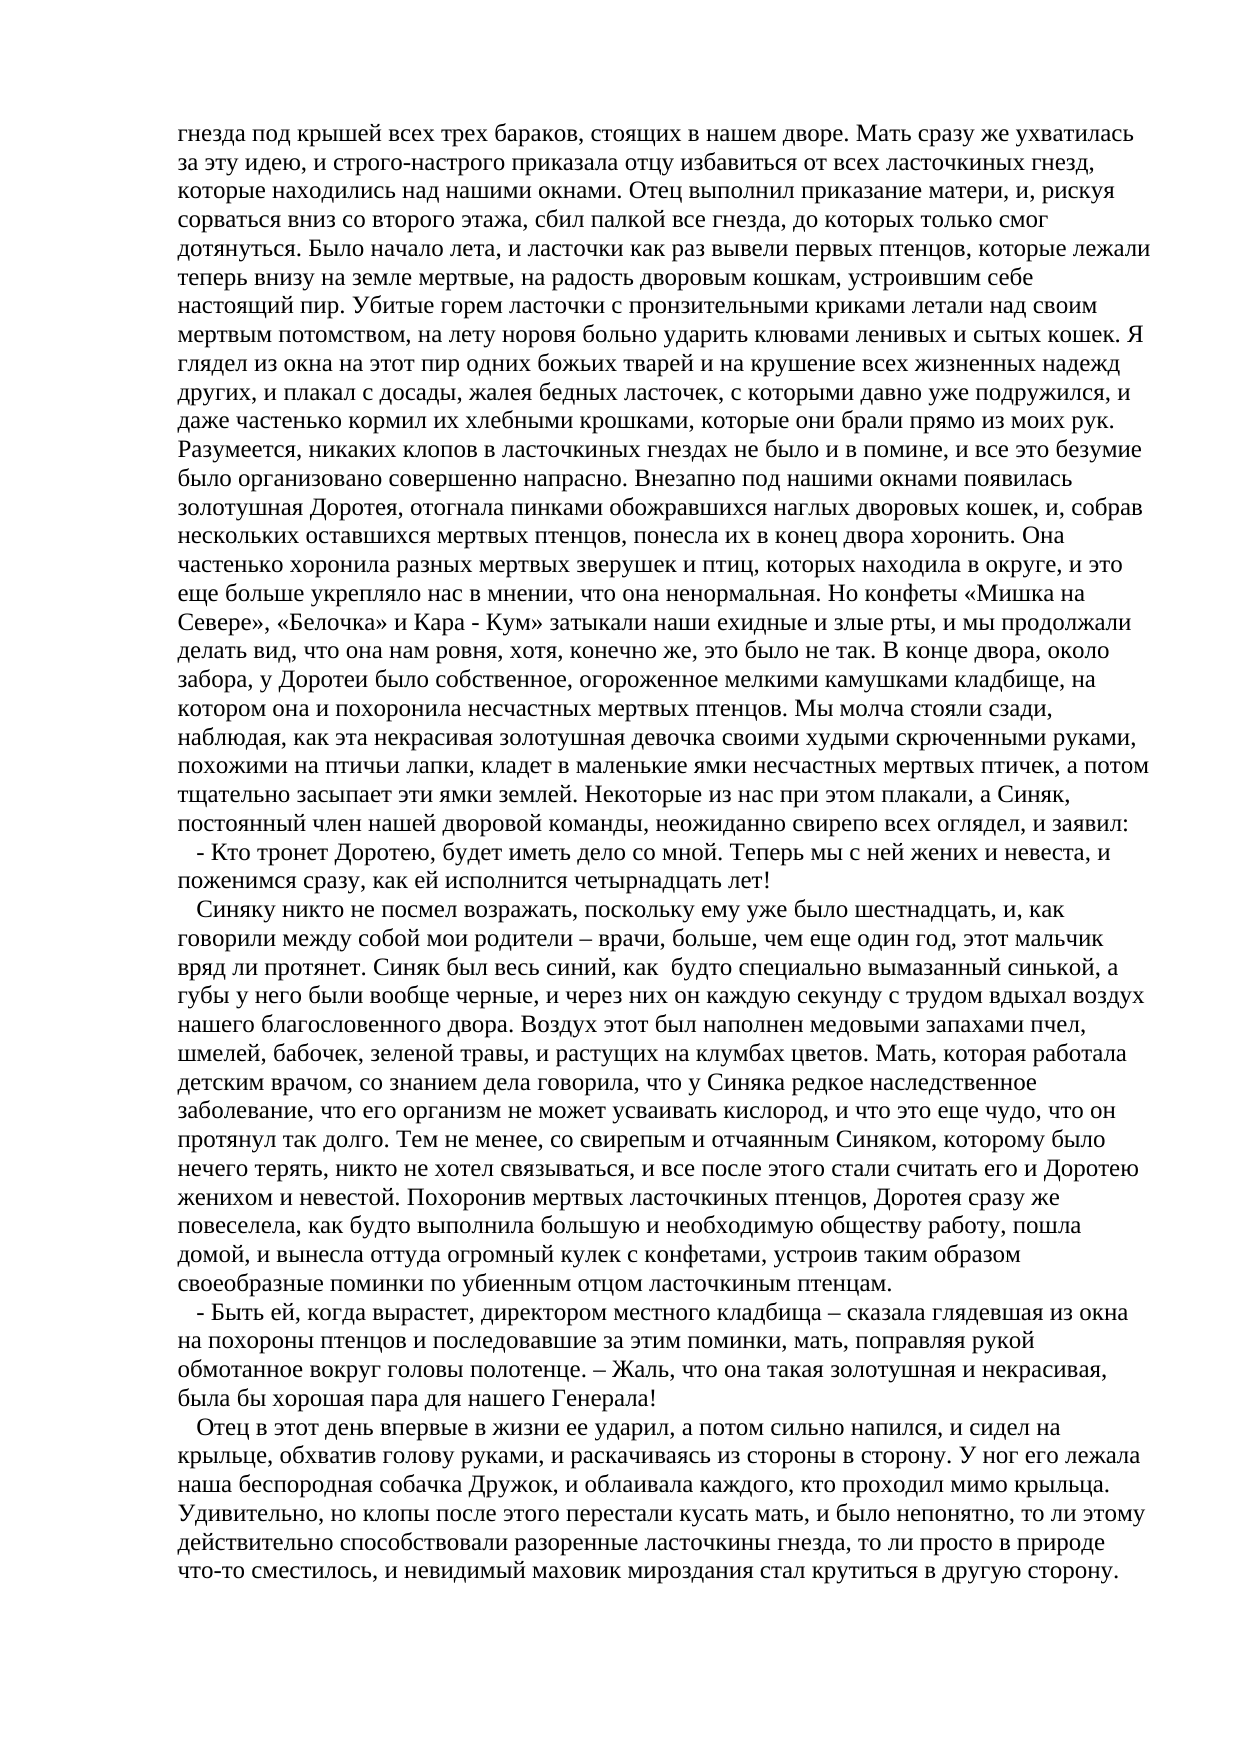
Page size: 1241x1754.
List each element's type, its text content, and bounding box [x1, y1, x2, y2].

text крыльце, обхватив голову руками, и раскачиваясь из стороны в сторону. У ног его лежала наша беспородная собачка Дружок, и облаивала каждого, кто проходил мимо крыльца. Удивительно, но клопы после этого перестали кусать мать, и было непонятно, то ли этому действительно способствовали разоренные ласточкины гнезда, то ли просто в природе что-то сместилось, и невидимый маховик мироздания стал крутиться в другую сторону. [177, 1441, 1152, 1584]
text поженимся сразу, как ей исполнится четырнадцать лет! [177, 866, 1152, 894]
text - Быть ей, когда вырастет, директором местного кладбища – сказала глядевшая из окна на похороны птенцов и последовавшие за этим поминки, мать, поправляя рукой обмотанное вокруг головы полотенце. – Жаль, что она такая золотушная и некрасивая, была бы хорошая пара для нашего Генерала! [177, 1297, 1152, 1412]
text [177, 118, 1152, 837]
text Отец в этот день впервые в жизни ее ударил, а потом сильно напился, и сидел на [177, 1412, 1152, 1441]
text Синяку никто не посмел возражать, поскольку ему уже было шестнадцать, и, как говорили между собой мои родители – врачи, больше, чем еще один год, этот мальчик вряд ли протянет. Синяк был весь синий, как будто специально вымазанный синькой, а губы у него были вообще черные, и через них он каждую секунду с трудом вдыхал воздух нашего благословенного двора. Воздух этот был наполнен медовыми запахами пчел, шмелей, бабочек, зеленой травы, и растущих на клумбах цветов. Мать, которая работала детским врачом, со знанием дела говорила, что у Синяка редкое наследственное заболевание, что его организм не может усваивать кислород, и что это еще чудо, что он протянул так долго. Тем не менее, со свирепым и отчаянным Синяком, которому было нечего терять, никто не хотел связываться, и все после этого стали считать его и Доротею женихом и невестой. Похоронив мертвых ласточкиных птенцов, Доротея сразу же повеселела, как будто выполнила большую и необходимую обществу работу, пошла домой, и вынесла оттуда огромный кулек с конфетами, устроив таким образом своеобразные поминки по убиенным отцом ласточкиным птенцам. [177, 894, 1152, 1297]
text - Кто тронет Доротею, будет иметь дело со мной. Теперь мы с ней жених и невеста, и [177, 837, 1152, 866]
